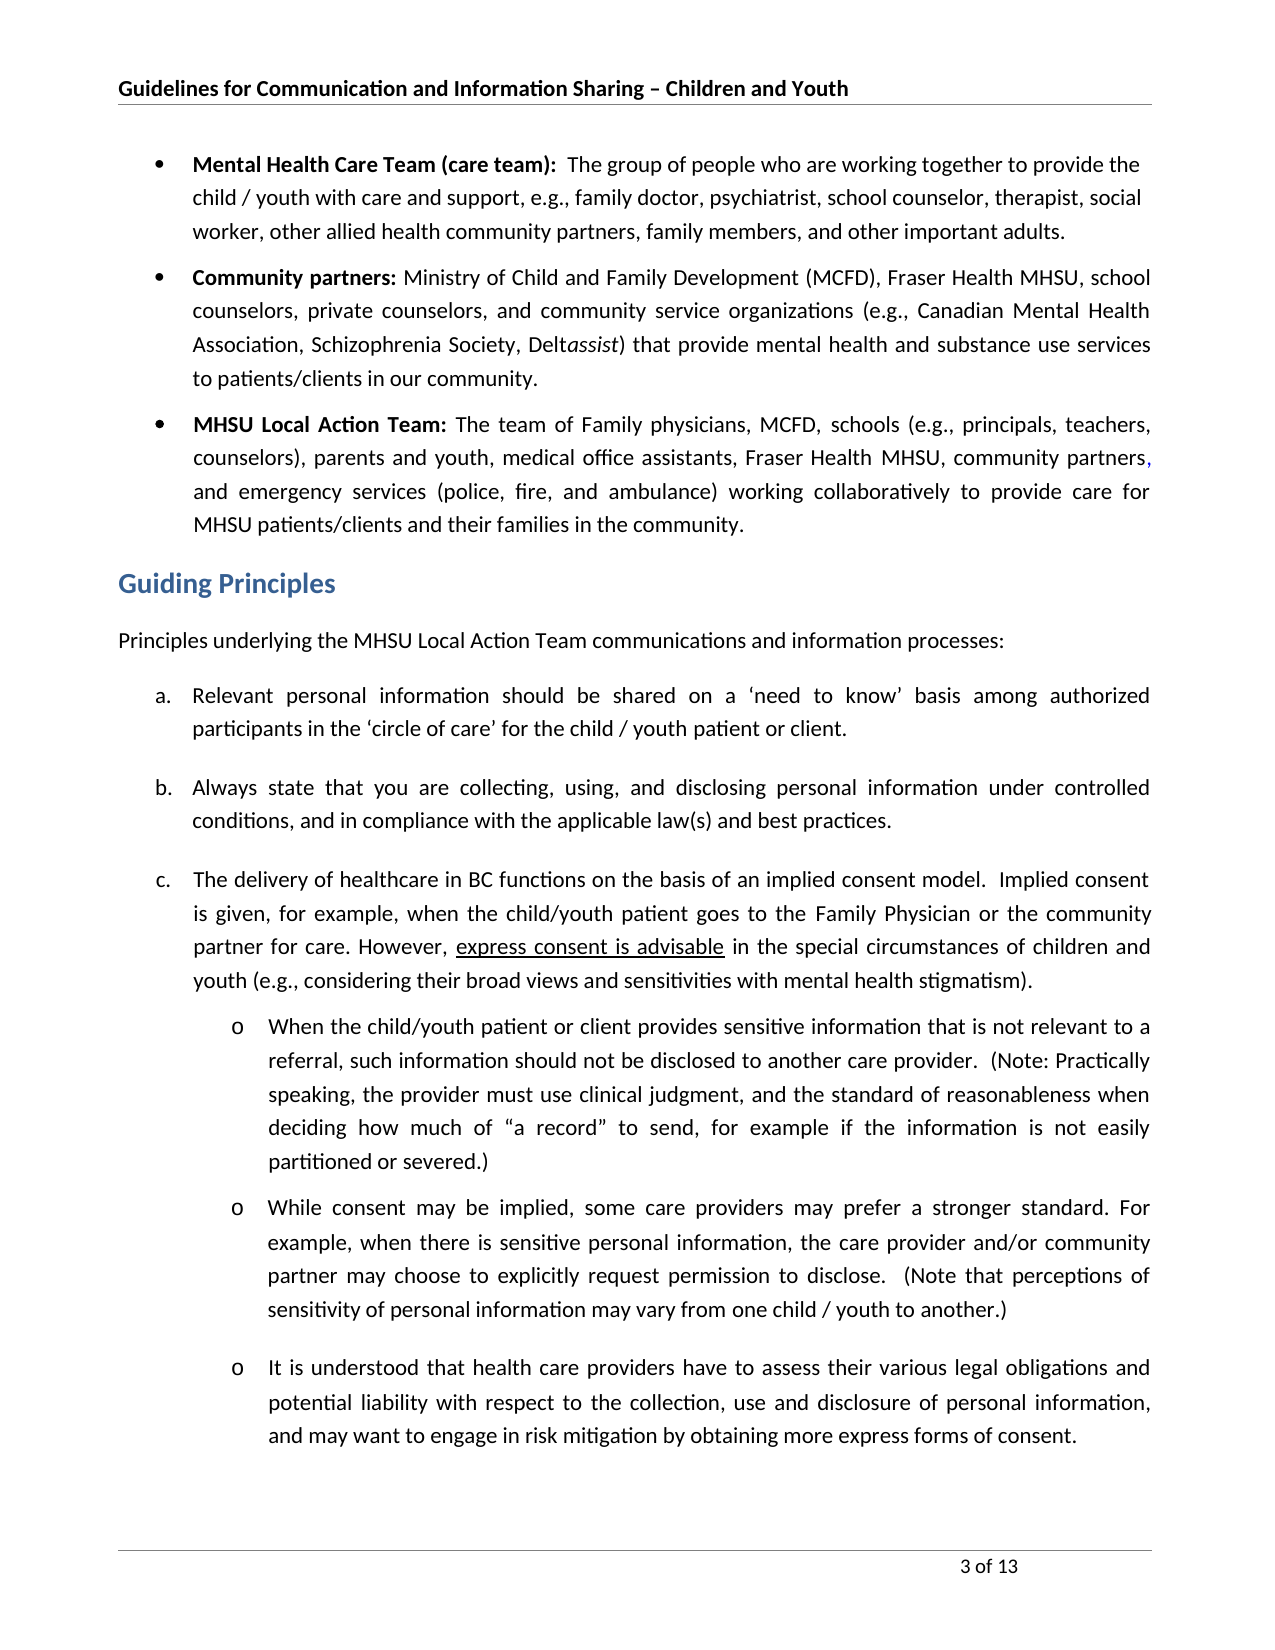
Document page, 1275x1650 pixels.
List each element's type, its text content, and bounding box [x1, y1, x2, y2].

list When the child/youth patient or client provides sensitive information that is not relevant to a referral, such information should not be disclosed to another care provider. (Note: Practically speaking, the provider must use clinical judgment, and the standard of reasonableness when deciding how much of “a record” to send, for example if the information is not easily partitioned or severed.) [231, 1012, 1152, 1175]
list While consent may be implied, some care providers may prefer a stronger standard. For example, when there is sensitive personal information, the care provider and/or community partner may choose to explicitly request permission to disclose. (Note that perceptions of sensitivity of personal information may vary from one child / youth to another.) [230, 1193, 1152, 1323]
list Mental Health Care Team (care team): The group of people who are working together to provide the child / youth with care and support, e.g., family doctor, psychiatrist, school counselor, therapist, social worker, other allied health community partners, family members, and other important adults. [155, 150, 1152, 245]
list Community partners: Ministry of Child and Family Development (MCFD), Fraser Health MHSU, school counselors, private counselors, and community service organizations (e.g., Canadian Mental Health Association, Schizophrenia Society, Deltassist) that provide mental health and substance use services to patients/clients in our community. [155, 263, 1152, 392]
list The delivery of healthcare in BC functions on the basis of an implied consent model. Implied consent is given, for example, when the child/youth patient goes to the Family Physician or the community partner for care. However, express consent is advisable in the special circumstances of children and youth (e.g., considering their broad views and sensitivities with mental health stigmatism). [156, 865, 1152, 994]
text Principles underlying the MHSU Local Action Team communications and information processes: [118, 627, 1152, 654]
subtitle Guiding Principles [118, 565, 1152, 600]
list Relevant personal information should be shared on a ‘need to know’ basis among authorized participants in the ‘circle of care’ for the child / youth patient or client. [155, 681, 1152, 742]
list Always state that you are collecting, using, and disclosing personal information under controlled conditions, and in compliance with the applicable law(s) and best practices. [155, 773, 1152, 834]
list MHSU Local Action Team: The team of Family physicians, MCFD, schools (e.g., principals, teachers, counselors), parents and youth, medical office assistants, Fraser Health MHSU, community partners, and emergency services (police, fire, and ambulance) working collaboratively to provide care for MHSU patients/clients and their families in the community. [156, 410, 1152, 538]
list It is understood that health care providers have to assess their various legal obligations and potential liability with respect to the collection, use and disclosure of personal information, and may want to engage in risk mitigation by obtaining more express forms of consent. [231, 1353, 1152, 1450]
